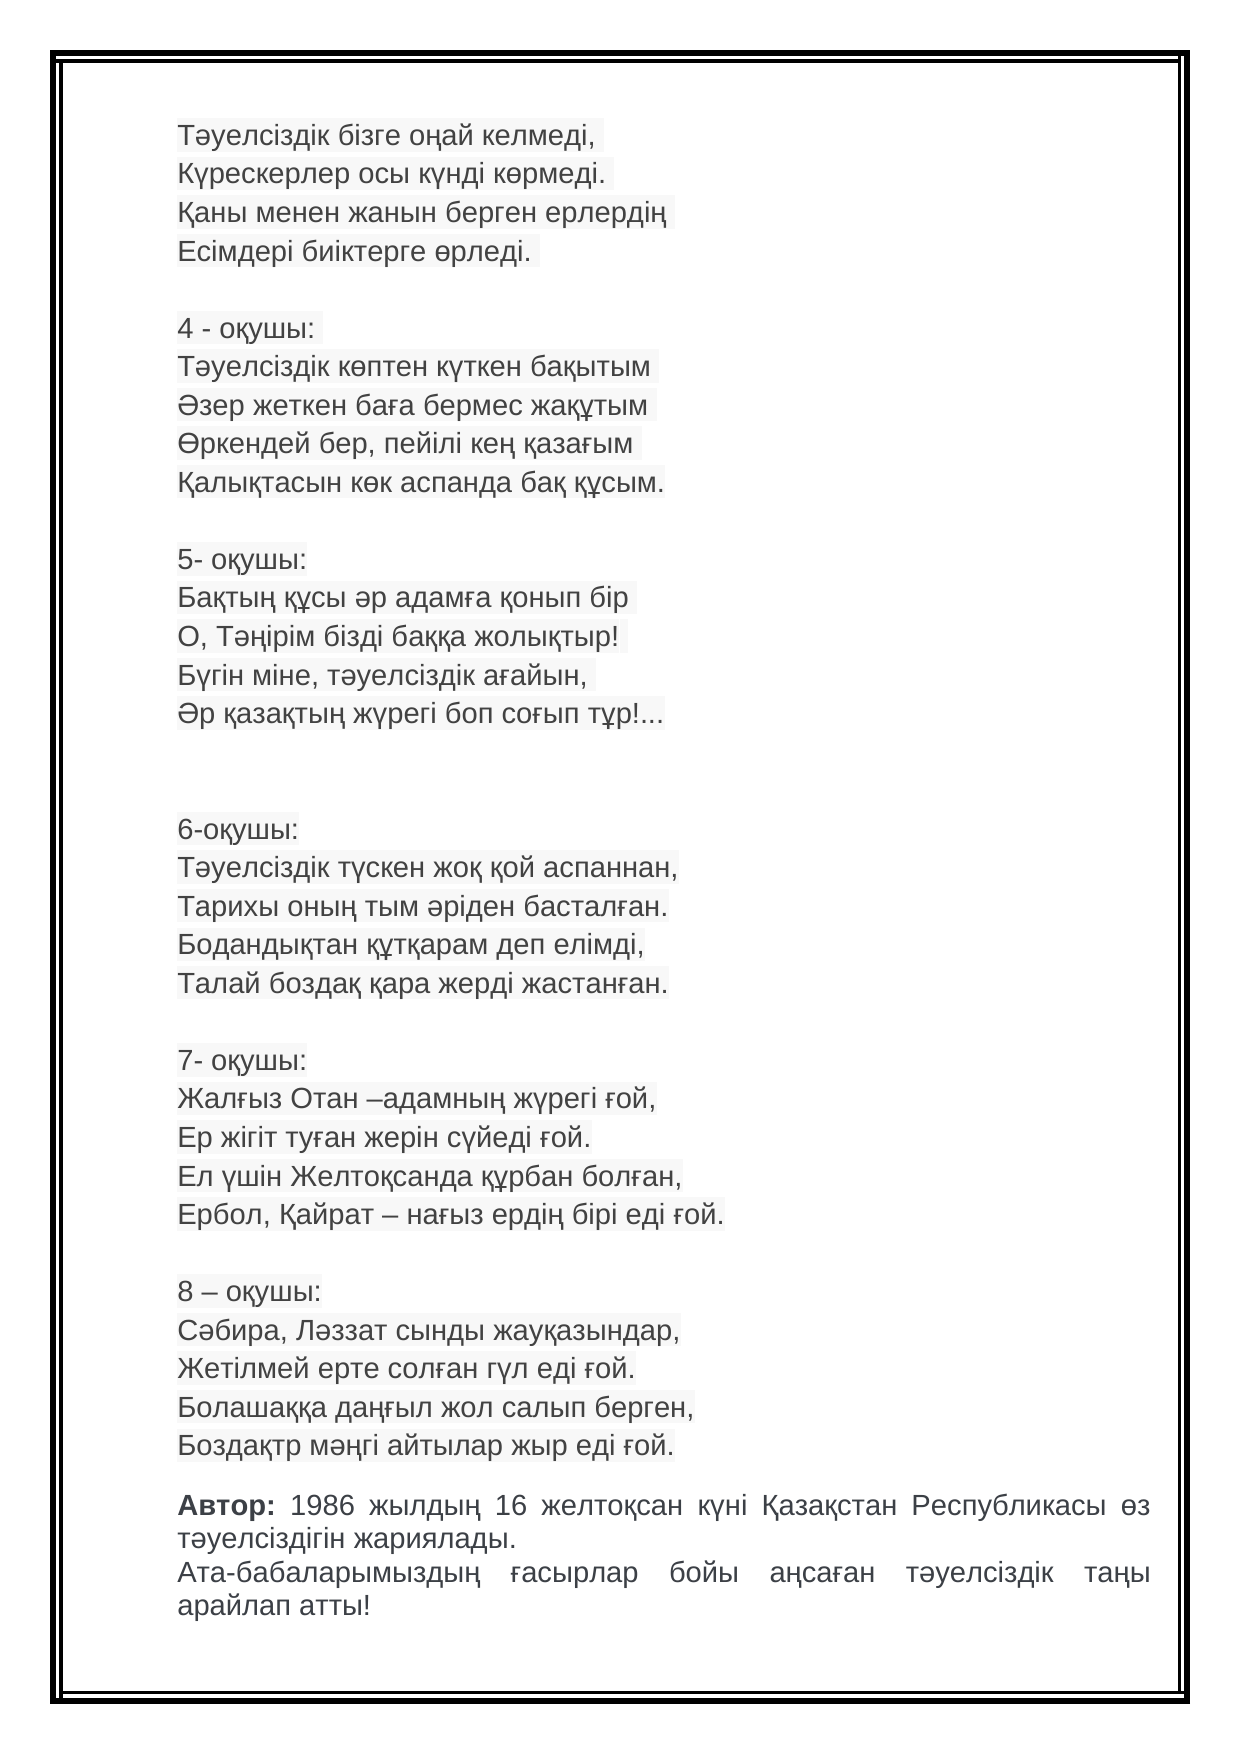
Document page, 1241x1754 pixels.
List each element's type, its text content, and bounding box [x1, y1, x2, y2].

text Ата-бабаларымыздың ғасырлар бойы аңсаған тәуелсіздік таңы арайлап атты! [177, 1555, 1152, 1622]
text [177, 118, 1152, 1462]
text Автор: 1986 жылдың 16 желтоқсан күні Қазақстан Республикасы өз тәуелсіздігін жариялады. [177, 1488, 1152, 1555]
